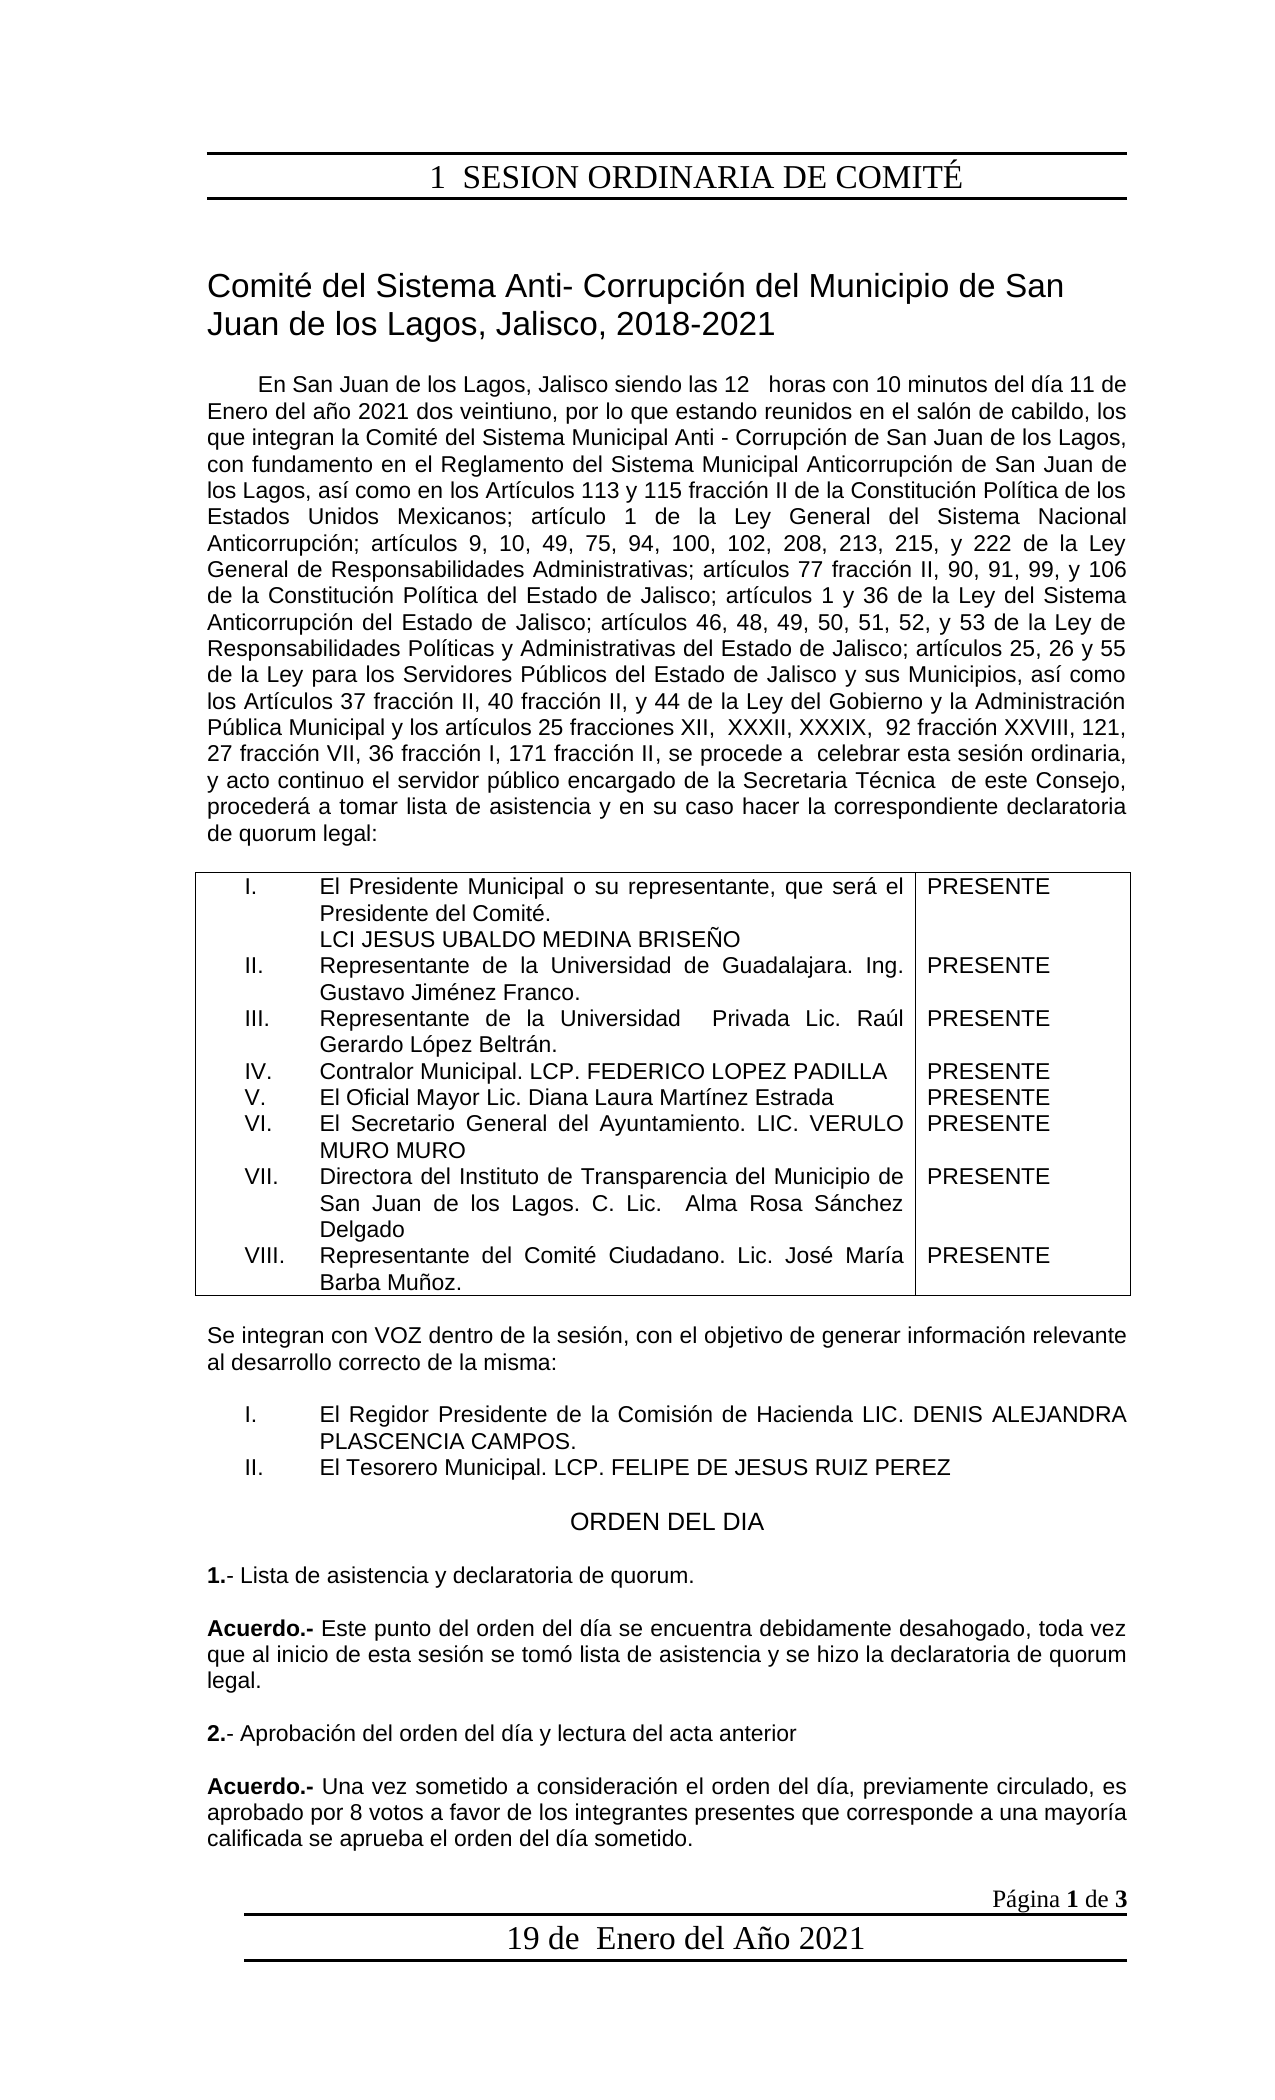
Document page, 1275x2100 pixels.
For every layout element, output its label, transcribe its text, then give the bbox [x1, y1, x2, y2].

text 2.- Aprobación del orden del día y lectura del acta anterior [207, 1720, 1127, 1746]
text Acuerdo.- Este punto del orden del día se encuentra debidamente desahogado, toda vez que al inicio de esta sesión se tomó lista de asistencia y se hizo la declaratoria de quorum legal. [207, 1614, 1127, 1694]
text 1.- Lista de asistencia y declaratoria de quorum. [207, 1562, 1127, 1588]
table_header PRESENTE PRESENTE PRESENTE PRESENTE PRESENTE PRESENTE PRESENTE PRESENTE [916, 873, 1130, 1295]
list El Regidor Presidente de la Comisión de Hacienda LIC. DENIS ALEJANDRA PLASCENCIA CAMPOS. [244, 1401, 1127, 1454]
table_header El Presidente Municipal o su representante, que será el Presidente del Comité. LCI JESUS UBALDO MEDINA BRISEÑO Representante de la Universidad de Guadalajara. Ing. Gustavo Jiménez Franco. Representante de la Universidad Privada Lic. Raúl Gerardo López Beltrán. Contralor Municipal. LCP. FEDERICO LOPEZ PADILLA El Oficial Mayor Lic. Diana Laura Martínez Estrada El Secretario General del Ayuntamiento. LIC. VERULO MURO MURO Directora del Instituto de Transparencia del Municipio de San Juan de los Lagos. C. Lic. Alma Rosa Sánchez Delgado Representante del Comité Ciudadano. Lic. José María Barba Muñoz. [196, 873, 915, 1295]
list El Tesorero Municipal. LCP. FELIPE DE JESUS RUIZ PEREZ [244, 1454, 1127, 1480]
subtitle ORDEN DEL DIA [207, 1507, 1127, 1536]
text Se integran con VOZ dentro de la sesión, con el objetivo de generar información relevante al desarrollo correcto de la misma: [207, 1322, 1127, 1375]
text Acuerdo.- Una vez sometido a consideración el orden del día, previamente circulado, es aprobado por 8 votos a favor de los integrantes presentes que corresponde a una mayoría calificada se aprueba el orden del día sometido. [207, 1773, 1127, 1852]
text En San Juan de los Lagos, Jalisco siendo las 12 horas con 10 minutos del día 11 de Enero del año 2021 dos veintiuno, por lo que estando reunidos en el salón de cabildo, los que integran la Comité del Sistema Municipal Anti - Corrupción de San Juan de los Lagos, con fundamento en el Reglamento del Sistema Municipal Anticorrupción de San Juan de los Lagos, así como en los Artículos 113 y 115 fracción II de la Constitución Política de los Estados Unidos Mexicanos; artículo 1 de la Ley General del Sistema Nacional Anticorrupción; artículos 9, 10, 49, 75, 94, 100, 102, 208, 213, 215, y 222 de la Ley General de Responsabilidades Administrativas; artículos 77 fracción II, 90, 91, 99, y 106 de la Constitución Política del Estado de Jalisco; artículos 1 y 36 de la Ley del Sistema Anticorrupción del Estado de Jalisco; artículos 46, 48, 49, 50, 51, 52, y 53 de la Ley de Responsabilidades Políticas y Administrativas del Estado de Jalisco; artículos 25, 26 y 55 de la Ley para los Servidores Públicos del Estado de Jalisco y sus Municipios, así como los Artículos 37 fracción II, 40 fracción II, y 44 de la Ley del Gobierno y la Administración Pública Municipal y los artículos 25 fracciones XII, XXXII, XXXIX, 92 fracción XXVIII, 121, 27 fracción VII, 36 fracción I, 171 fracción II, se procede a celebrar esta sesión ordinaria, y acto continuo el servidor público encargado de la Secretaria Técnica de este Consejo, procederá a tomar lista de asistencia y en su caso hacer la correspondiente declaratoria de quorum legal: [207, 371, 1127, 846]
